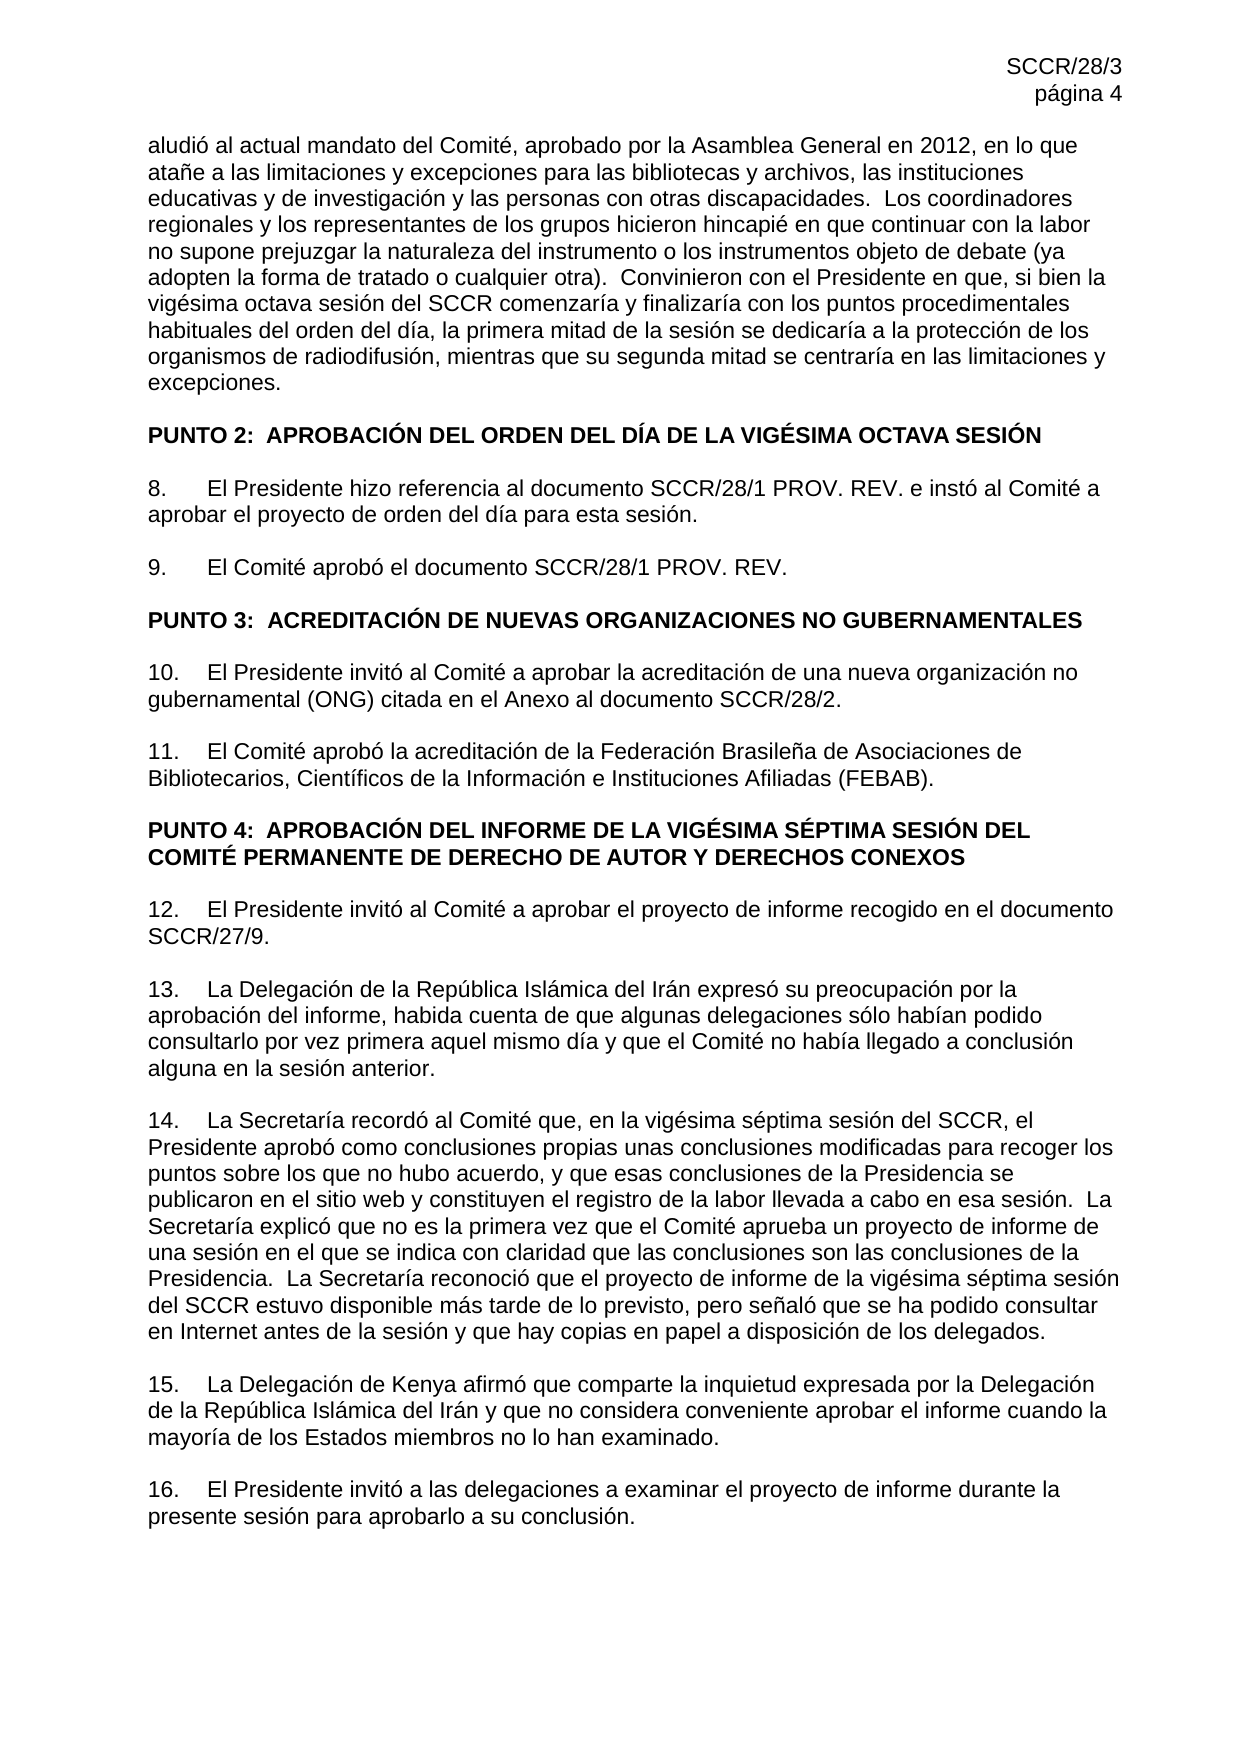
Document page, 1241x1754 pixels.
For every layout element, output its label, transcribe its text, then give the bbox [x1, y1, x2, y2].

list El Presidente hizo referencia al documento SCCR/28/1 PROV. REV. e instó al Comité a aprobar el proyecto de orden del día para esta sesión. [148, 475, 1122, 527]
list El Presidente invitó al Comité a aprobar la acreditación de una nueva organización no gubernamental (ONG) citada en el Anexo al documento SCCR/28/2. [148, 659, 1122, 712]
list El Comité aprobó el documento SCCR/28/1 PROV. REV. [148, 554, 1122, 580]
list El Presidente invitó al Comité a aprobar el proyecto de informe recogido en el documento SCCR/27/9. [148, 896, 1122, 949]
list La Delegación de Kenya afirmó que comparte la inquietud expresada por la Delegación de la República Islámica del Irán y que no considera conveniente aprobar el informe cuando la mayoría de los Estados miembros no lo han examinado. [148, 1371, 1122, 1450]
list La Delegación de la República Islámica del Irán expresó su preocupación por la aprobación del informe, habida cuenta de que algunas delegaciones sólo habían podido consultarlo por vez primera aquel mismo día y que el Comité no había llegado a conclusión alguna en la sesión anterior. [148, 976, 1122, 1081]
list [148, 132, 1122, 396]
list La Secretaría recordó al Comité que, en la vigésima séptima sesión del SCCR, el Presidente aprobó como conclusiones propias unas conclusiones modificadas para recoger los puntos sobre los que no hubo acuerdo, y que esas conclusiones de la Presidencia se publicaron en el sitio web y constituyen el registro de la labor llevada a cabo en esa sesión. La Secretaría explicó que no es la primera vez que el Comité aprueba un proyecto de informe de una sesión en el que se indica con claridad que las conclusiones son las conclusiones de la Presidencia. La Secretaría reconoció que el proyecto de informe de la vigésima séptima sesión del SCCR estuvo disponible más tarde de lo previsto, pero señaló que se ha podido consultar en Internet antes de la sesión y que hay copias en papel a disposición de los delegados. [148, 1107, 1122, 1344]
subtitle PUNTO 3: ACREDITACIÓN DE NUEVAS ORGANIZACIONES NO GUBERNAMENTALES [148, 607, 1122, 633]
list El Presidente invitó a las delegaciones a examinar el proyecto de informe durante la presente sesión para aprobarlo a su conclusión. [148, 1476, 1122, 1529]
subtitle PUNTO 2: APROBACIÓN DEL ORDEN DEL DÍA DE LA VIGÉSIMA OCTAVA SESIÓN [148, 422, 1122, 448]
subtitle PUNTO 4: APROBACIÓN DEL INFORME DE LA VIGÉSIMA SÉPTIMA SESIÓN DEL COMITÉ PERMANENTE DE DERECHO DE AUTOR Y DERECHOS CONEXOS [148, 817, 1122, 870]
list El Comité aprobó la acreditación de la Federación Brasileña de Asociaciones de Bibliotecarios, Científicos de la Información e Instituciones Afiliadas (FEBAB). [148, 738, 1122, 791]
